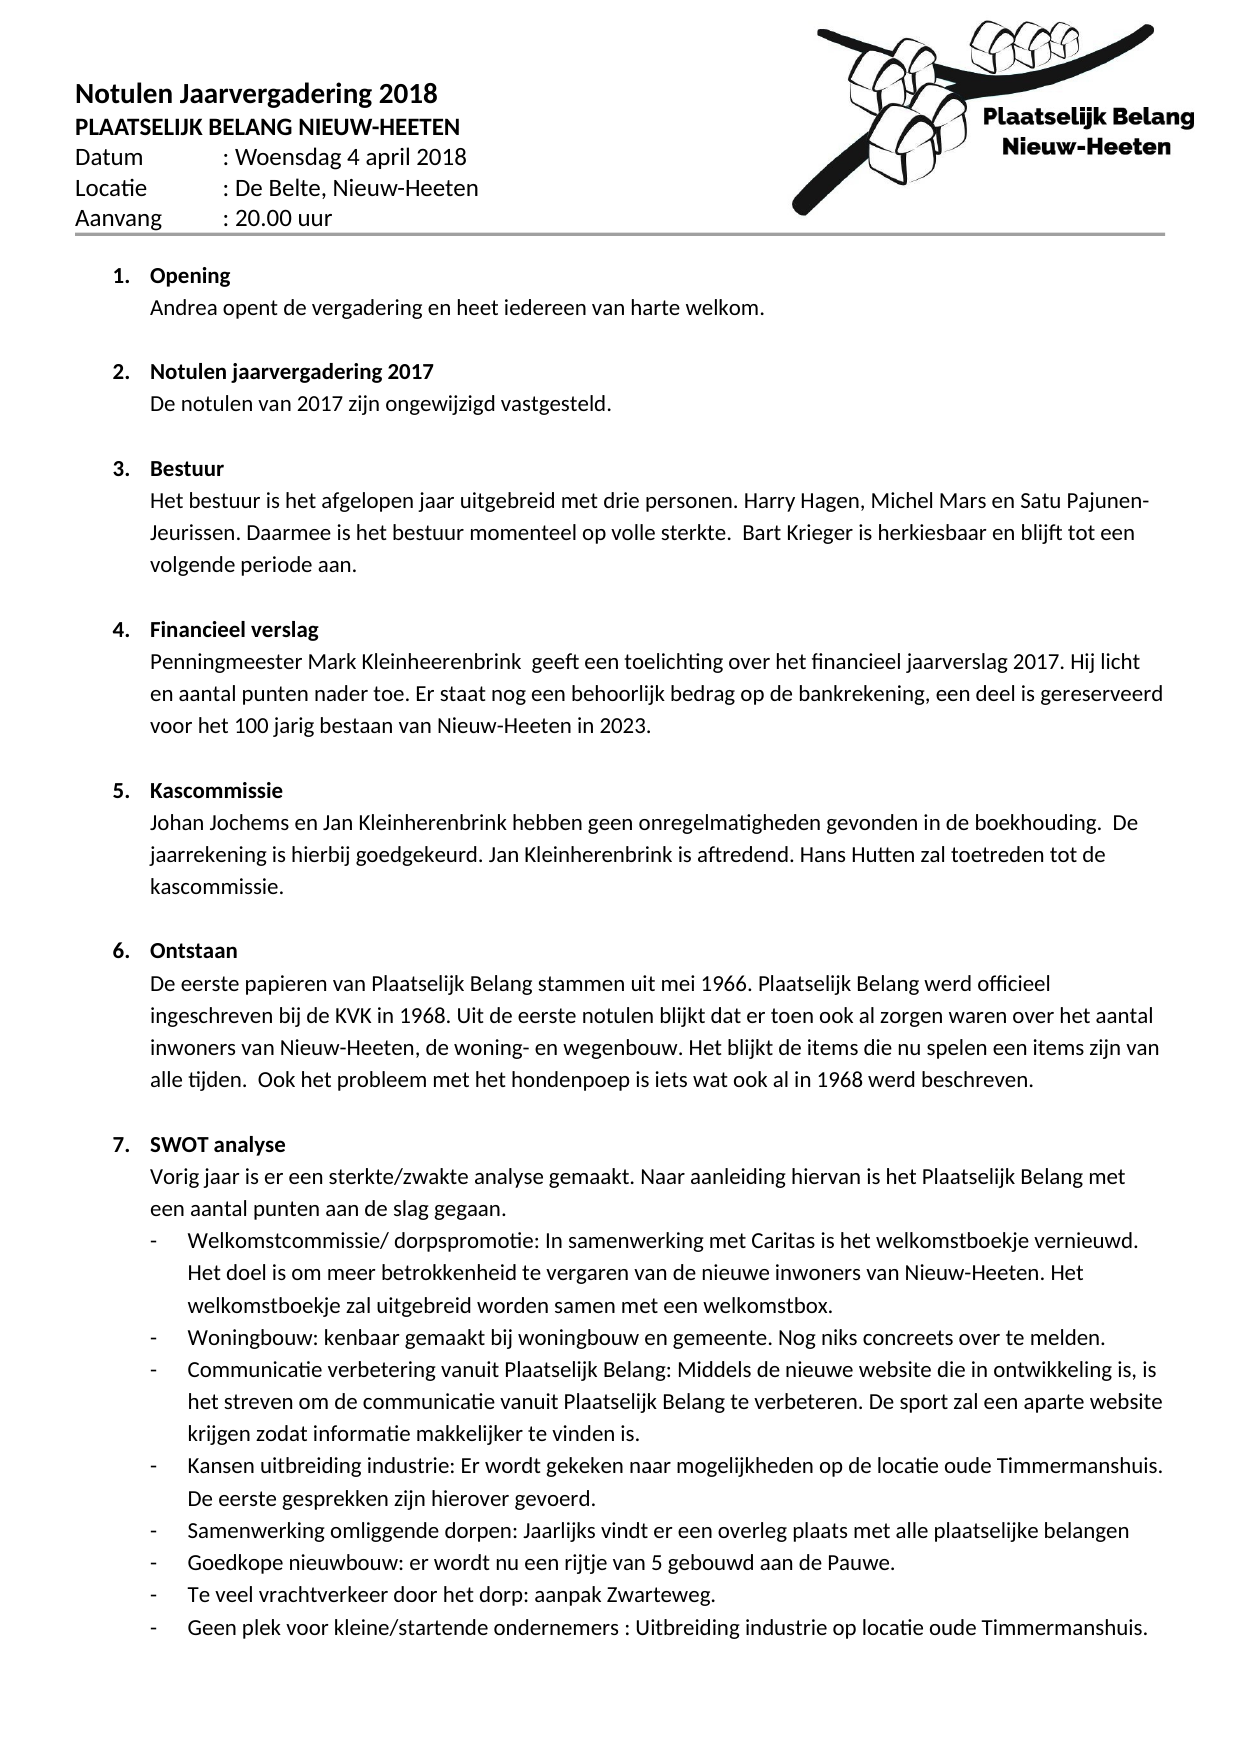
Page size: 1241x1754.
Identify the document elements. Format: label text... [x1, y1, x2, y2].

picture [777, 12, 1201, 219]
list Kascommissie [112, 776, 1165, 804]
list Vorig jaar is er een sterkte/zwakte analyse gemaakt. Naar aanleiding hiervan is het Plaatselijk Belang met een aantal punten aan de slag gegaan. [150, 1162, 1165, 1222]
list Notulen jaarvergadering 2017 [112, 357, 1165, 385]
list Goedkope nieuwbouw: er wordt nu een rijtje van 5 gebouwd aan de Pauwe. [150, 1548, 1165, 1576]
list Communicatie verbetering vanuit Plaatselijk Belang: Middels de nieuwe website die in ontwikkeling is, is het streven om de communicatie vanuit Plaatselijk Belang te verbeteren. De sport zal een aparte website krijgen zodat informatie makkelijker te vinden is. [150, 1355, 1165, 1447]
list Financieel verslag [112, 615, 1165, 643]
text Locatie : De Belte, Nieuw-Heeten [75, 172, 1165, 202]
list Bestuur [112, 454, 1165, 482]
text Aanvang : 20.00 uur [75, 202, 1165, 232]
list Ontstaan [112, 937, 1165, 965]
list SWOT analyse [112, 1130, 1165, 1158]
list Andrea opent de vergadering en heet iedereen van harte welkom. [150, 293, 1165, 321]
text PLAATSELIJK BELANG NIEUW-HEETEN [75, 111, 1165, 141]
list Geen plek voor kleine/startende ondernemers : Uitbreiding industrie op locatie oude Timmermanshuis. [150, 1613, 1165, 1641]
list De eerste papieren van Plaatselijk Belang stammen uit mei 1966. Plaatselijk Belang werd officieel ingeschreven bij de KVK in 1968. Uit de eerste notulen blijkt dat er toen ook al zorgen waren over het aantal inwoners van Nieuw-Heeten, de woning- en wegenbouw. Het blijkt de items die nu spelen een items zijn van alle tijden. Ook het probleem met het hondenpoep is iets wat ook al in 1968 werd beschreven. [150, 969, 1165, 1093]
text Notulen Jaarvergadering 2018 [75, 75, 1165, 111]
list Opening [112, 261, 1165, 289]
list Johan Jochems en Jan Kleinherenbrink hebben geen onregelmatigheden gevonden in de boekhouding. De jaarrekening is hierbij goedgekeurd. Jan Kleinherenbrink is aftredend. Hans Hutten zal toetreden tot de kascommissie. [150, 808, 1165, 900]
list Samenwerking omliggende dorpen: Jaarlijks vindt er een overleg plaats met alle plaatselijke belangen [150, 1516, 1165, 1544]
list De notulen van 2017 zijn ongewijzigd vastgesteld. [150, 389, 1165, 417]
list Woningbouw: kenbaar gemaakt bij woningbouw en gemeente. Nog niks concreets over te melden. [150, 1323, 1165, 1351]
list Penningmeester Mark Kleinheerenbrink geeft een toelichting over het financieel jaarverslag 2017. Hij licht en aantal punten nader toe. Er staat nog een behoorlijk bedrag op de bankrekening, een deel is gereserveerd voor het 100 jarig bestaan van Nieuw-Heeten in 2023. [150, 647, 1165, 739]
list Welkomstcommissie/ dorpspromotie: In samenwerking met Caritas is het welkomstboekje vernieuwd. Het doel is om meer betrokkenheid te vergaren van de nieuwe inwoners van Nieuw-Heeten. Het welkomstboekje zal uitgebreid worden samen met een welkomstbox. [150, 1226, 1165, 1319]
list Het bestuur is het afgelopen jaar uitgebreid met drie personen. Harry Hagen, Michel Mars en Satu Pajunen-Jeurissen. Daarmee is het bestuur momenteel op volle sterkte. Bart Krieger is herkiesbaar en blijft tot een volgende periode aan. [150, 486, 1165, 578]
list Te veel vrachtverkeer door het dorp: aanpak Zwarteweg. [150, 1580, 1165, 1608]
text Datum : Woensdag 4 april 2018 [75, 141, 1165, 172]
list Kansen uitbreiding industrie: Er wordt gekeken naar mogelijkheden op de locatie oude Timmermanshuis. De eerste gesprekken zijn hierover gevoerd. [150, 1452, 1165, 1512]
